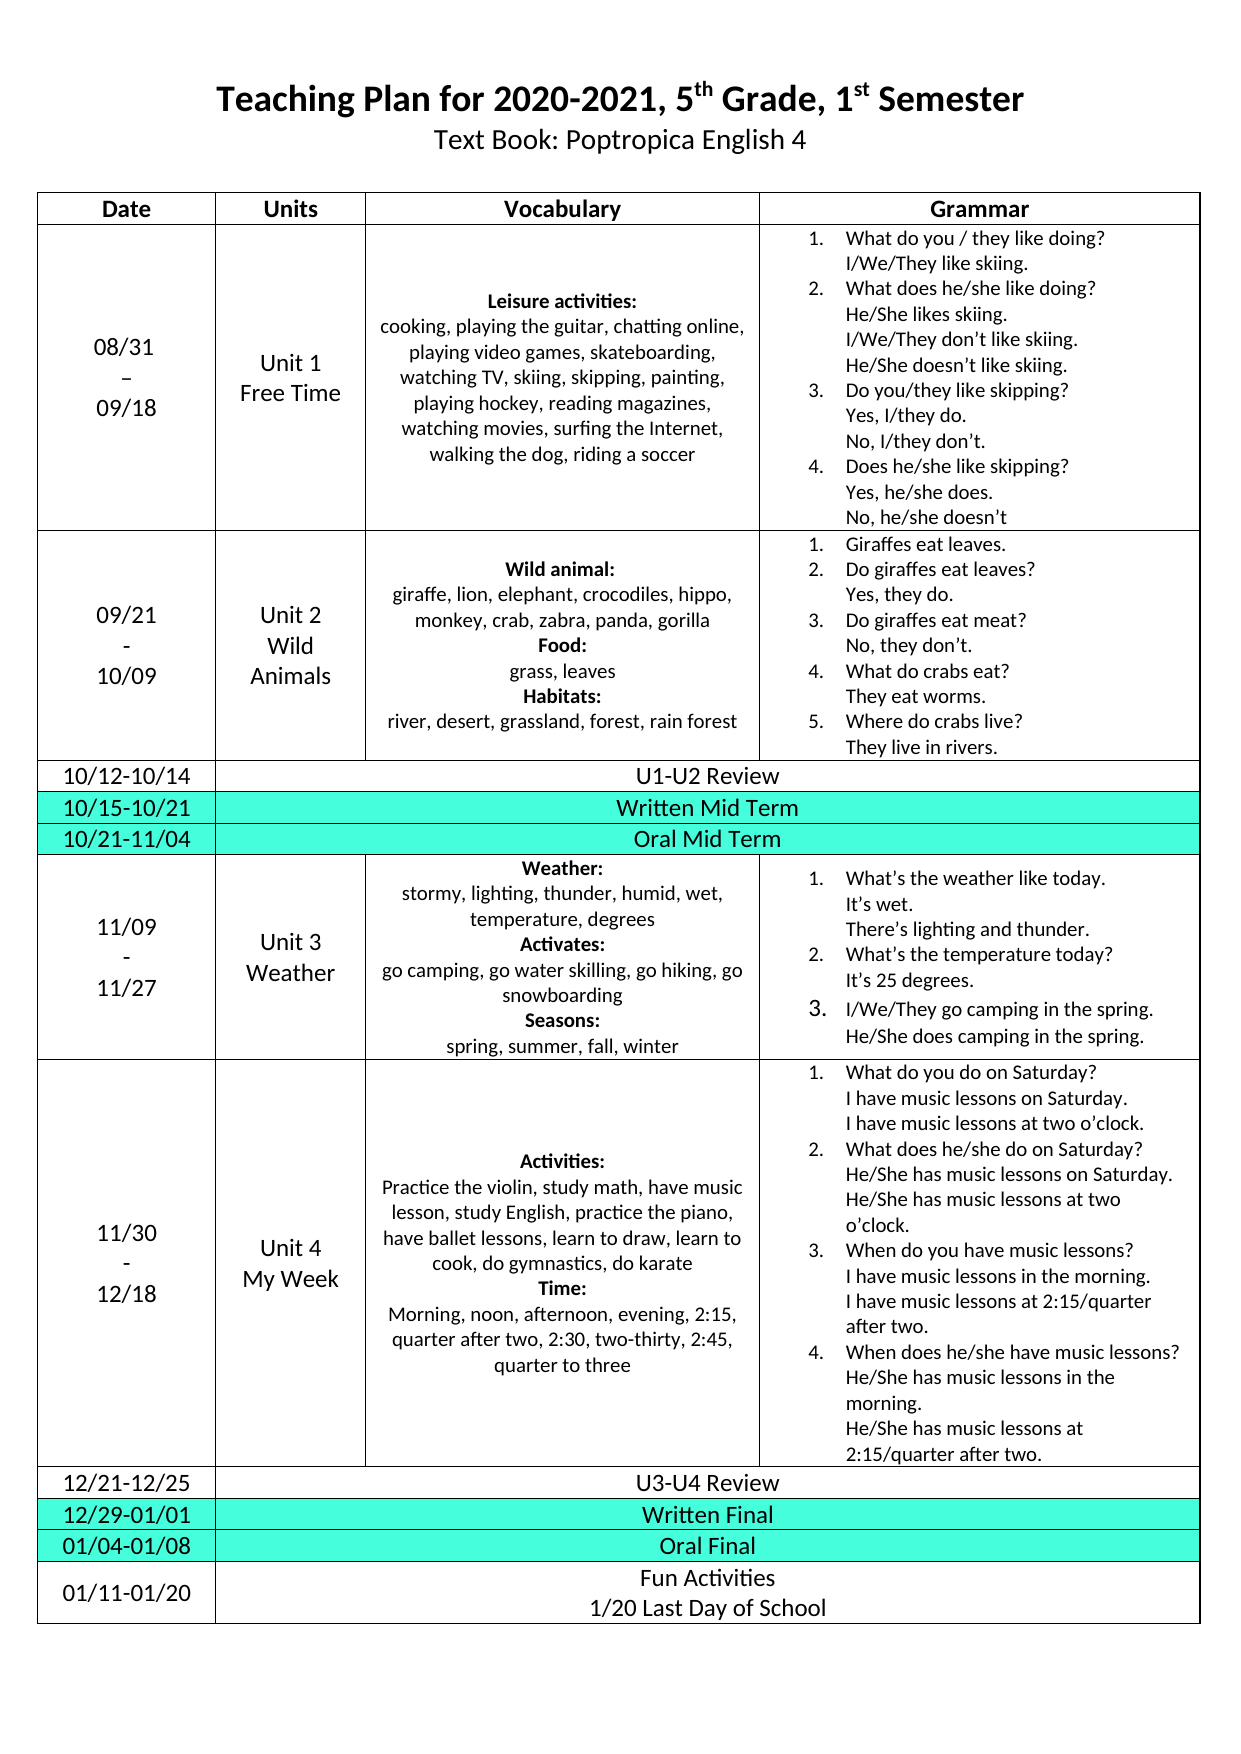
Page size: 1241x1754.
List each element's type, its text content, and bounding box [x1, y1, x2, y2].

table_cell 01/04-01/08 [38, 1530, 215, 1561]
table_cell 10/15-10/21 [38, 792, 215, 823]
table_cell 09/21 - 10/09 [38, 531, 215, 759]
table_cell Oral Mid Term [216, 824, 1199, 854]
text Text Book: Poptropica English 4 [75, 121, 1165, 156]
table_cell 08/31 – 09/18 [38, 225, 215, 530]
table_cell 10/21-11/04 [38, 824, 215, 854]
table_cell 11/09 - 11/27 [38, 855, 215, 1058]
table_cell Written Mid Term [216, 792, 1199, 823]
table_header Units [216, 193, 365, 224]
table_cell U3-U4 Review [216, 1467, 1199, 1498]
table_header Date [38, 193, 215, 224]
table_cell Oral Final [216, 1530, 1199, 1561]
table_cell Activities: Practice the violin, study math, have music lesson, study English, practice the piano, have ballet lessons, learn to draw, learn to cook, do gymnastics, do karate Time: Morning, noon, afternoon, evening, 2:15, quarter after two, 2:30, two-thirty, 2:45, quarter to three [366, 1060, 759, 1466]
table_cell What’s the weather like today. It’s wet. There’s lighting and thunder. What’s the temperature today? It’s 25 degrees. I/We/They go camping in the spring. He/She does camping in the spring. [760, 855, 1199, 1058]
text Teaching Plan for 2020-2021, 5th Grade, 1st Semester [75, 75, 1165, 121]
table_cell 12/21-12/25 [38, 1467, 215, 1498]
table_cell Unit 4 My Week [216, 1060, 365, 1466]
table_cell Wild animal: giraffe, lion, elephant, crocodiles, hippo, monkey, crab, zabra, panda, gorilla Food: grass, leaves Habitats: river, desert, grassland, forest, rain forest [366, 531, 759, 759]
table_cell 01/11-01/20 [38, 1562, 215, 1623]
table_cell Giraffes eat leaves. Do giraffes eat leaves? Yes, they do. Do giraffes eat meat? No, they don’t. What do crabs eat? They eat worms. Where do crabs live? They live in rivers. [760, 531, 1199, 759]
table_cell U1-U2 Review [216, 761, 1199, 791]
table_cell Unit 1 Free Time [216, 225, 365, 530]
table_cell Unit 3 Weather [216, 855, 365, 1058]
table_cell 12/29-01/01 [38, 1499, 215, 1529]
table_cell Weather: stormy, lighting, thunder, humid, wet, temperature, degrees Activates: go camping, go water skilling, go hiking, go snowboarding Seasons: spring, summer, fall, winter [366, 855, 759, 1058]
table_cell Fun Activities 1/20 Last Day of School [216, 1562, 1199, 1623]
table_cell 10/12-10/14 [38, 761, 215, 791]
table_cell What do you / they like doing? I/We/They like skiing. What does he/she like doing? He/She likes skiing. I/We/They don’t like skiing. He/She doesn’t like skiing. Do you/they like skipping? Yes, I/they do. No, I/they don’t. Does he/she like skipping? Yes, he/she does. No, he/she doesn’t [760, 225, 1199, 530]
table_cell Leisure activities: cooking, playing the guitar, chatting online, playing video games, skateboarding, watching TV, skiing, skipping, painting, playing hockey, reading magazines, watching movies, surfing the Internet, walking the dog, riding a soccer [366, 225, 759, 530]
table_cell Unit 2 Wild Animals [216, 531, 365, 759]
table_cell 11/30 - 12/18 [38, 1060, 215, 1466]
table_cell What do you do on Saturday? I have music lessons on Saturday. I have music lessons at two o’clock. What does he/she do on Saturday? He/She has music lessons on Saturday. He/She has music lessons at two o’clock. When do you have music lessons? I have music lessons in the morning. I have music lessons at 2:15/quarter after two. When does he/she have music lessons? He/She has music lessons in the morning. He/She has music lessons at 2:15/quarter after two. [760, 1060, 1199, 1466]
table_header Vocabulary [366, 193, 759, 224]
table_cell Written Final [216, 1499, 1199, 1529]
table_header Grammar [760, 193, 1199, 224]
